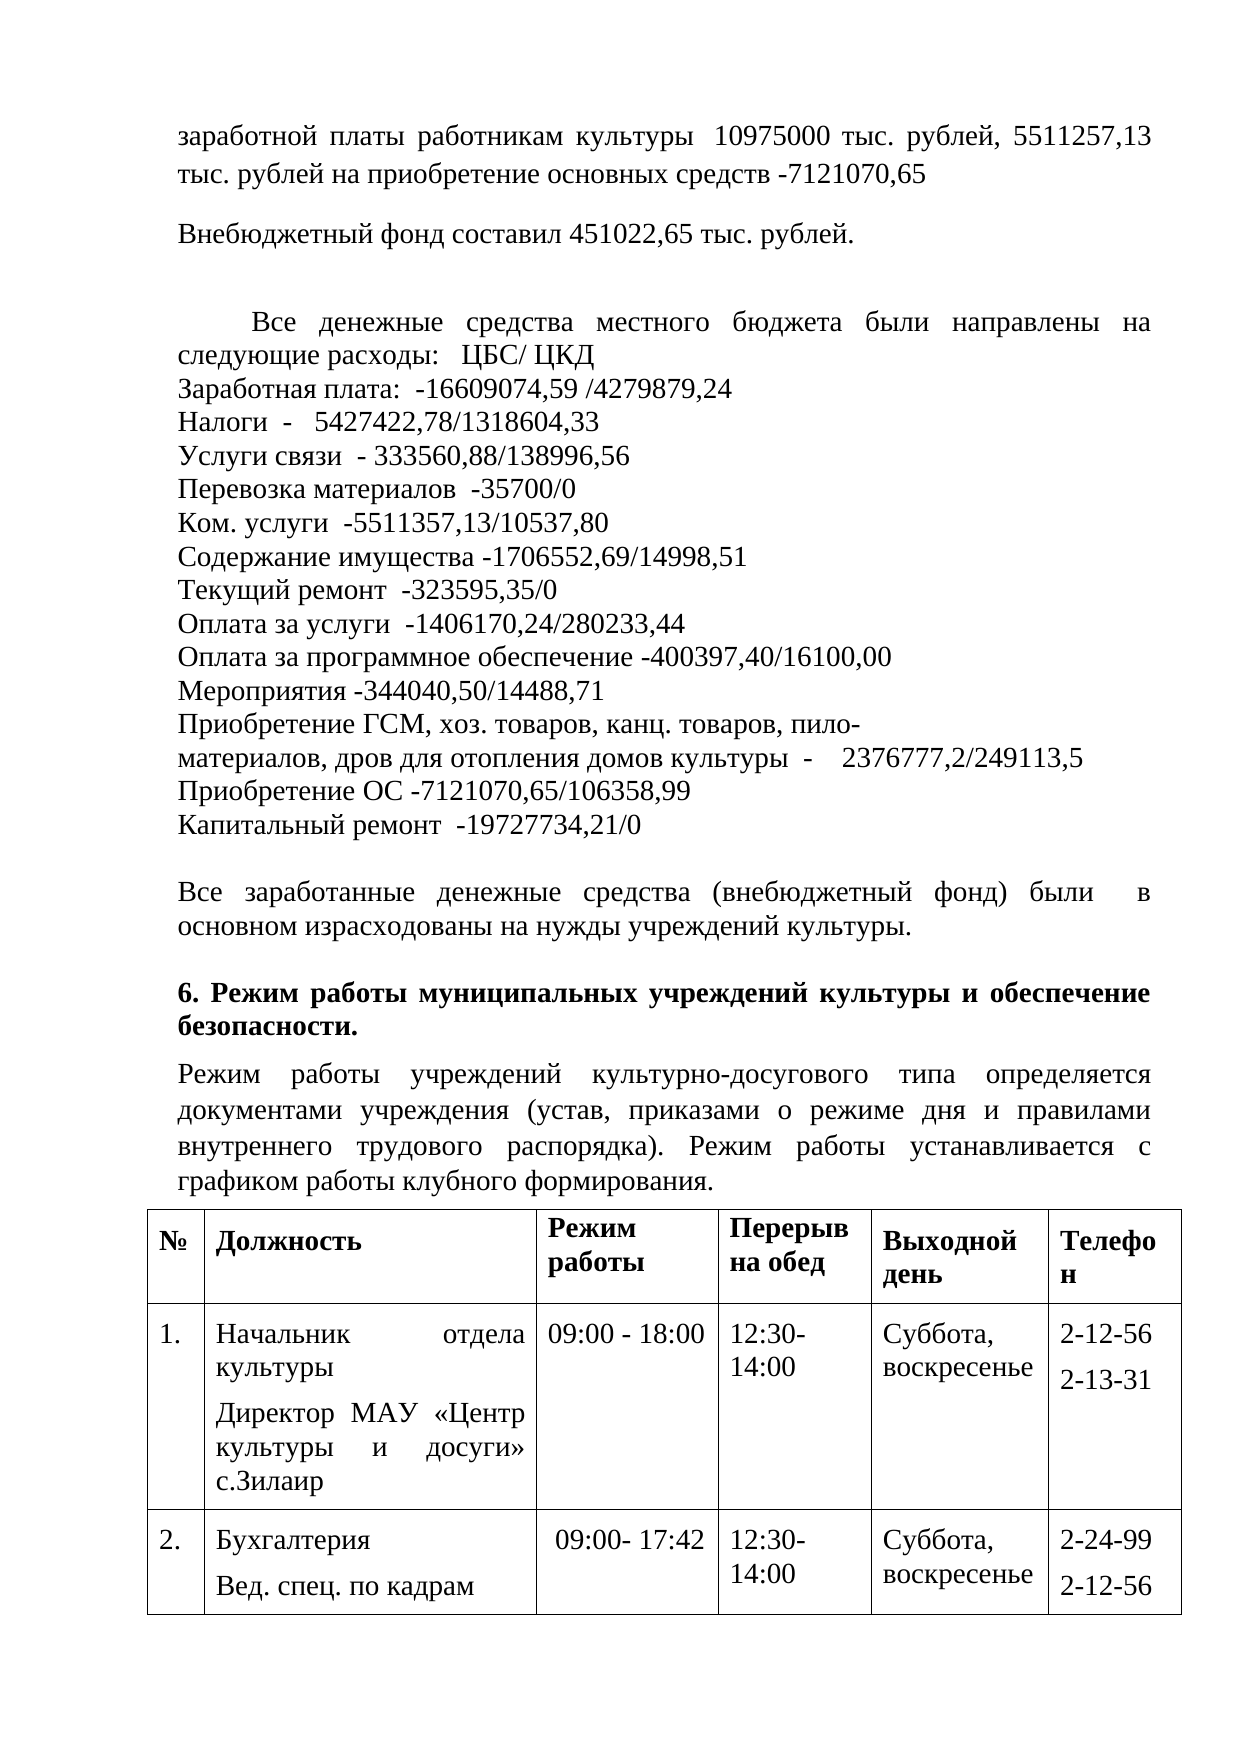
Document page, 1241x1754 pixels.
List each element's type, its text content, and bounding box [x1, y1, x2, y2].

table_cell 2-24-99 2-12-56 [1049, 1510, 1181, 1614]
table_header Выходной день [872, 1210, 1048, 1302]
table_cell Начальник отдела культуры Директор МАУ «Центр культуры и досуги» с.Зилаир [205, 1304, 536, 1509]
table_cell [872, 1510, 1048, 1614]
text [177, 118, 1152, 190]
text Содержание имущества -1706552,69/14998,51 [177, 539, 1152, 572]
table_cell 1. [148, 1304, 204, 1509]
table_header Телефон [1049, 1210, 1181, 1302]
table_header Перерыв на обед [719, 1210, 871, 1302]
table_cell 09:00 - 18:00 [537, 1304, 718, 1509]
table_cell 09:00- 17:42 [537, 1510, 718, 1614]
table_cell Суббота, воскресенье [872, 1304, 1048, 1509]
text Заработная плата: -16609074,59 /4279879,24 [177, 371, 1152, 404]
text материалов, дров для отопления домов культуры - 2376777,2/249113,5 [177, 740, 1152, 773]
text Текущий ремонт -323595,35/0 [177, 572, 1152, 606]
table_header Режим работы [537, 1210, 718, 1302]
text Оплата за услуги -1406170,24/280233,44 [177, 606, 1152, 639]
text Услуги связи - 333560,88/138996,56 [177, 438, 1152, 472]
text Оплата за программное обеспечение -400397,40/16100,00 [177, 639, 1152, 673]
text Все заработанные денежные средства (внебюджетный фонд) были в основном израсходованы на нужды учреждений культуры. [177, 874, 1152, 941]
table_cell 12:30-14:00 [719, 1304, 871, 1509]
text Приобретение ОС -7121070,65/106358,99 [177, 773, 1152, 807]
text Капитальный ремонт -19727734,21/0 [177, 807, 1152, 841]
table_header № [148, 1210, 204, 1302]
text 6. Режим работы муниципальных учреждений культуры и обеспечение безопасности. [177, 975, 1152, 1042]
table_cell 2. [148, 1510, 204, 1614]
text Ком. услуги -5511357,13/10537,80 [177, 505, 1152, 539]
text Перевозка материалов -35700/0 [177, 472, 1152, 505]
text Мероприятия -344040,50/14488,71 [177, 673, 1152, 706]
text Внебюджетный фонд составил 451022,65 тыс. рублей. [177, 216, 1152, 249]
text Режим работы учреждений культурно-досугового типа определяется документами учреждения (устав, приказами о режиме дня и правилами внутреннего трудового распорядка). Режим работы устанавливается с графиком работы клубного формирования. [177, 1054, 1152, 1197]
text Приобретение ГСМ, хоз. товаров, канц. товаров, пило- [177, 706, 1152, 740]
table_cell 2-12-56 2-13-31 [1049, 1304, 1181, 1509]
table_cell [205, 1510, 536, 1614]
table_cell 12:30-14:00 [719, 1510, 871, 1614]
table_header Должность [205, 1210, 536, 1302]
text Все денежные средства местного бюджета были направлены на следующие расходы: ЦБС/ ЦКД [177, 304, 1152, 371]
text Налоги - 5427422,78/1318604,33 [177, 404, 1152, 438]
